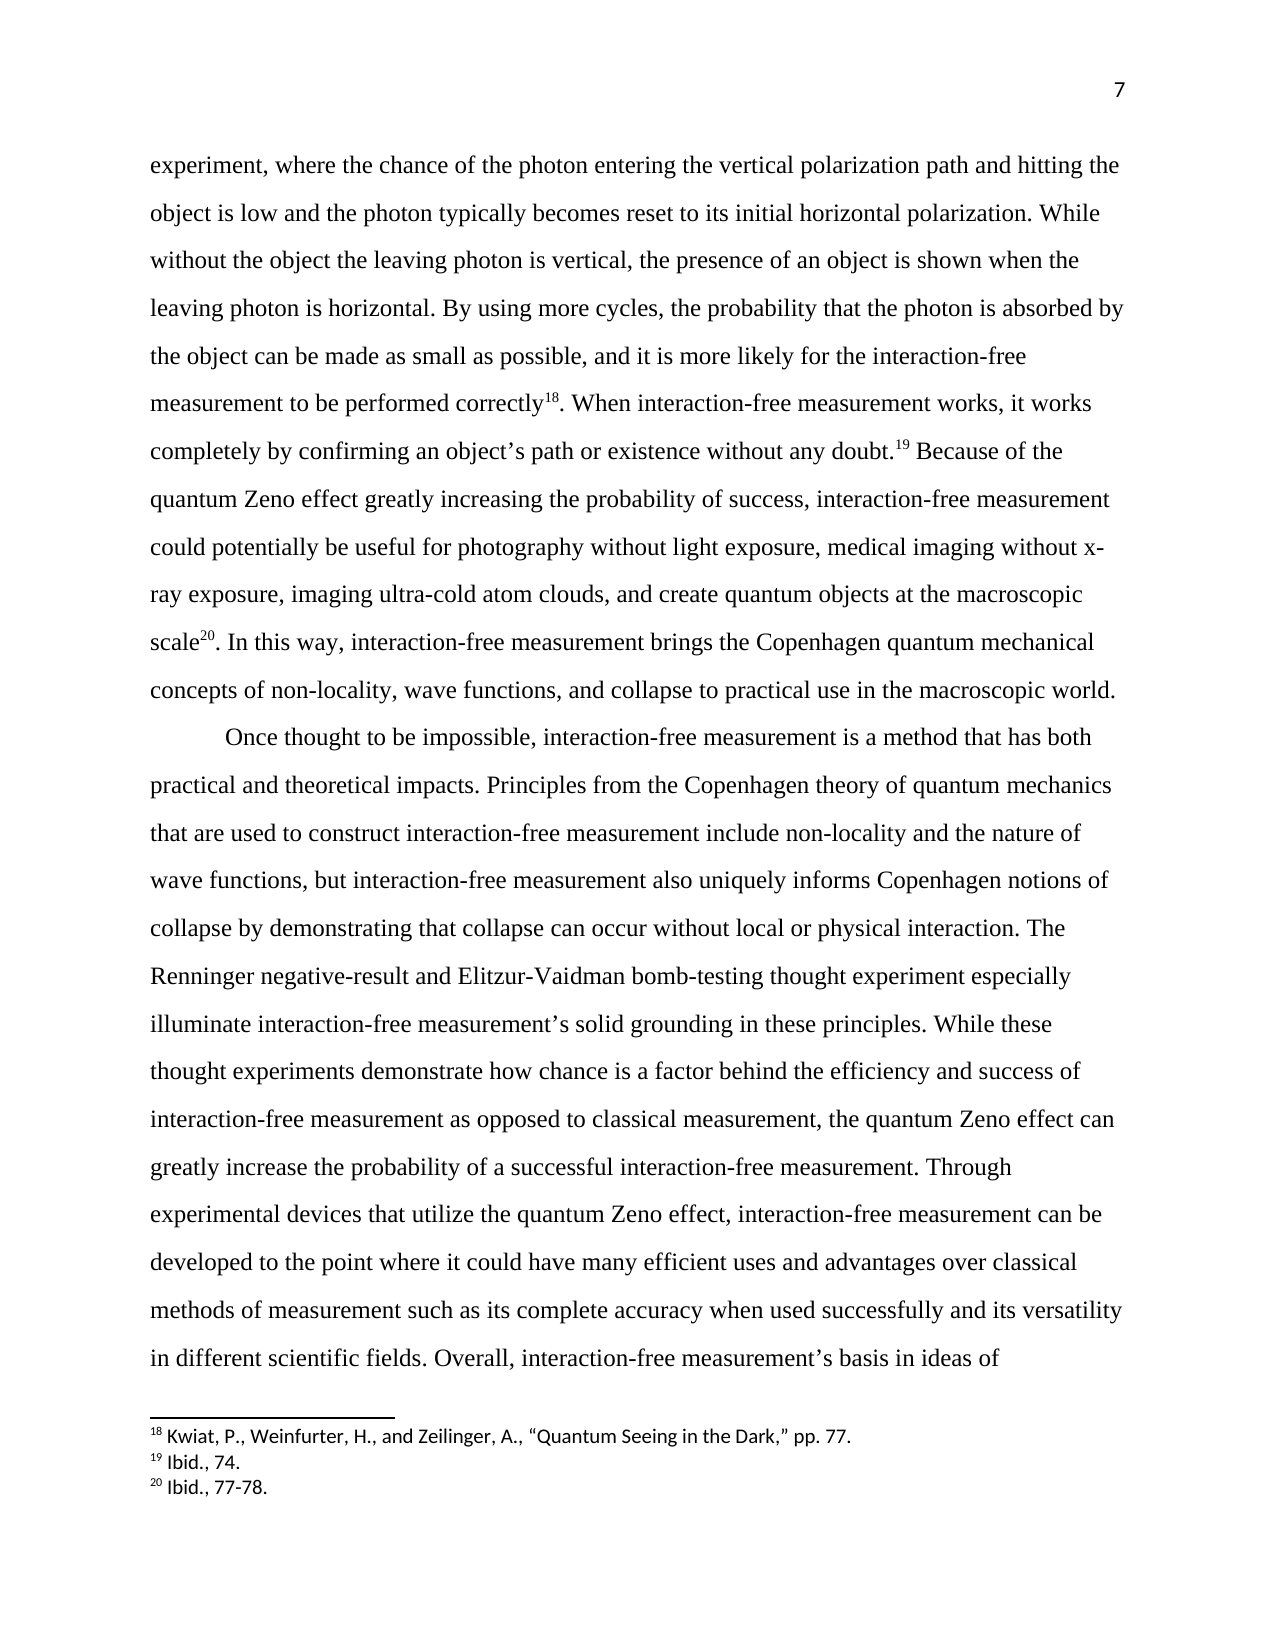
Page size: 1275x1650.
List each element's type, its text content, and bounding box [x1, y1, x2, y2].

text scale. In this way, interaction-free measurement brings the Copenhagen quantum mechanical [150, 627, 1125, 656]
text without the object the leaving photon is vertical, the presence of an object is shown when the [150, 245, 1125, 274]
text leaving photon is horizontal. By using more cycles, the probability that the photon is absorbed by [150, 293, 1125, 322]
text the object can be made as small as possible, and it is more likely for the interaction-free [150, 341, 1125, 369]
text object is low and the photon typically becomes reset to its initial horizontal polarization. While [150, 198, 1125, 226]
text completely by confirming an object’s path or existence without any doubt. Because of the [150, 436, 1125, 465]
text quantum Zeno effect greatly increasing the probability of success, interaction-free measurement [150, 484, 1125, 513]
text interaction-free measurement as opposed to classical measurement, the quantum Zeno effect can [150, 1104, 1125, 1133]
text wave functions, but interaction-free measurement also uniquely informs Copenhagen notions of [150, 866, 1125, 894]
text practical and theoretical impacts. Principles from the Copenhagen theory of quantum mechanics [150, 770, 1125, 799]
text collapse by demonstrating that collapse can occur without local or physical interaction. The [150, 913, 1125, 942]
text greatly increase the probability of a successful interaction-free measurement. Through [150, 1152, 1125, 1181]
text could potentially be useful for photography without light exposure, medical imaging without x- [150, 532, 1125, 560]
text methods of measurement such as its complete accuracy when used successfully and its versatility [150, 1295, 1125, 1324]
text concepts of non-locality, wave functions, and collapse to practical use in the macroscopic world. [150, 675, 1125, 703]
text measurement to be performed correctly. When interaction-free measurement works, it works [150, 388, 1125, 417]
text ray exposure, imaging ultra-cold atom clouds, and create quantum objects at the macroscopic [150, 579, 1125, 608]
text experiment, where the chance of the photon entering the vertical polarization path and hitting the [150, 150, 1125, 179]
text Once thought to be impossible, interaction-free measurement is a method that has both [150, 722, 1125, 751]
text developed to the point where it could have many efficient uses and advantages over classical [150, 1247, 1125, 1276]
text that are used to construct interaction-free measurement include non-locality and the nature of [150, 818, 1125, 847]
text thought experiments demonstrate how chance is a factor behind the efficiency and success of [150, 1056, 1125, 1085]
text in different scientific fields. Overall, interaction-free measurement’s basis in ideas of [150, 1343, 1125, 1371]
text Renninger negative-result and Elitzur-Vaidman bomb-testing thought experiment especially [150, 961, 1125, 990]
text illuminate interaction-free measurement’s solid grounding in these principles. While these [150, 1009, 1125, 1037]
text experimental devices that utilize the quantum Zeno effect, interaction-free measurement can be [150, 1199, 1125, 1228]
